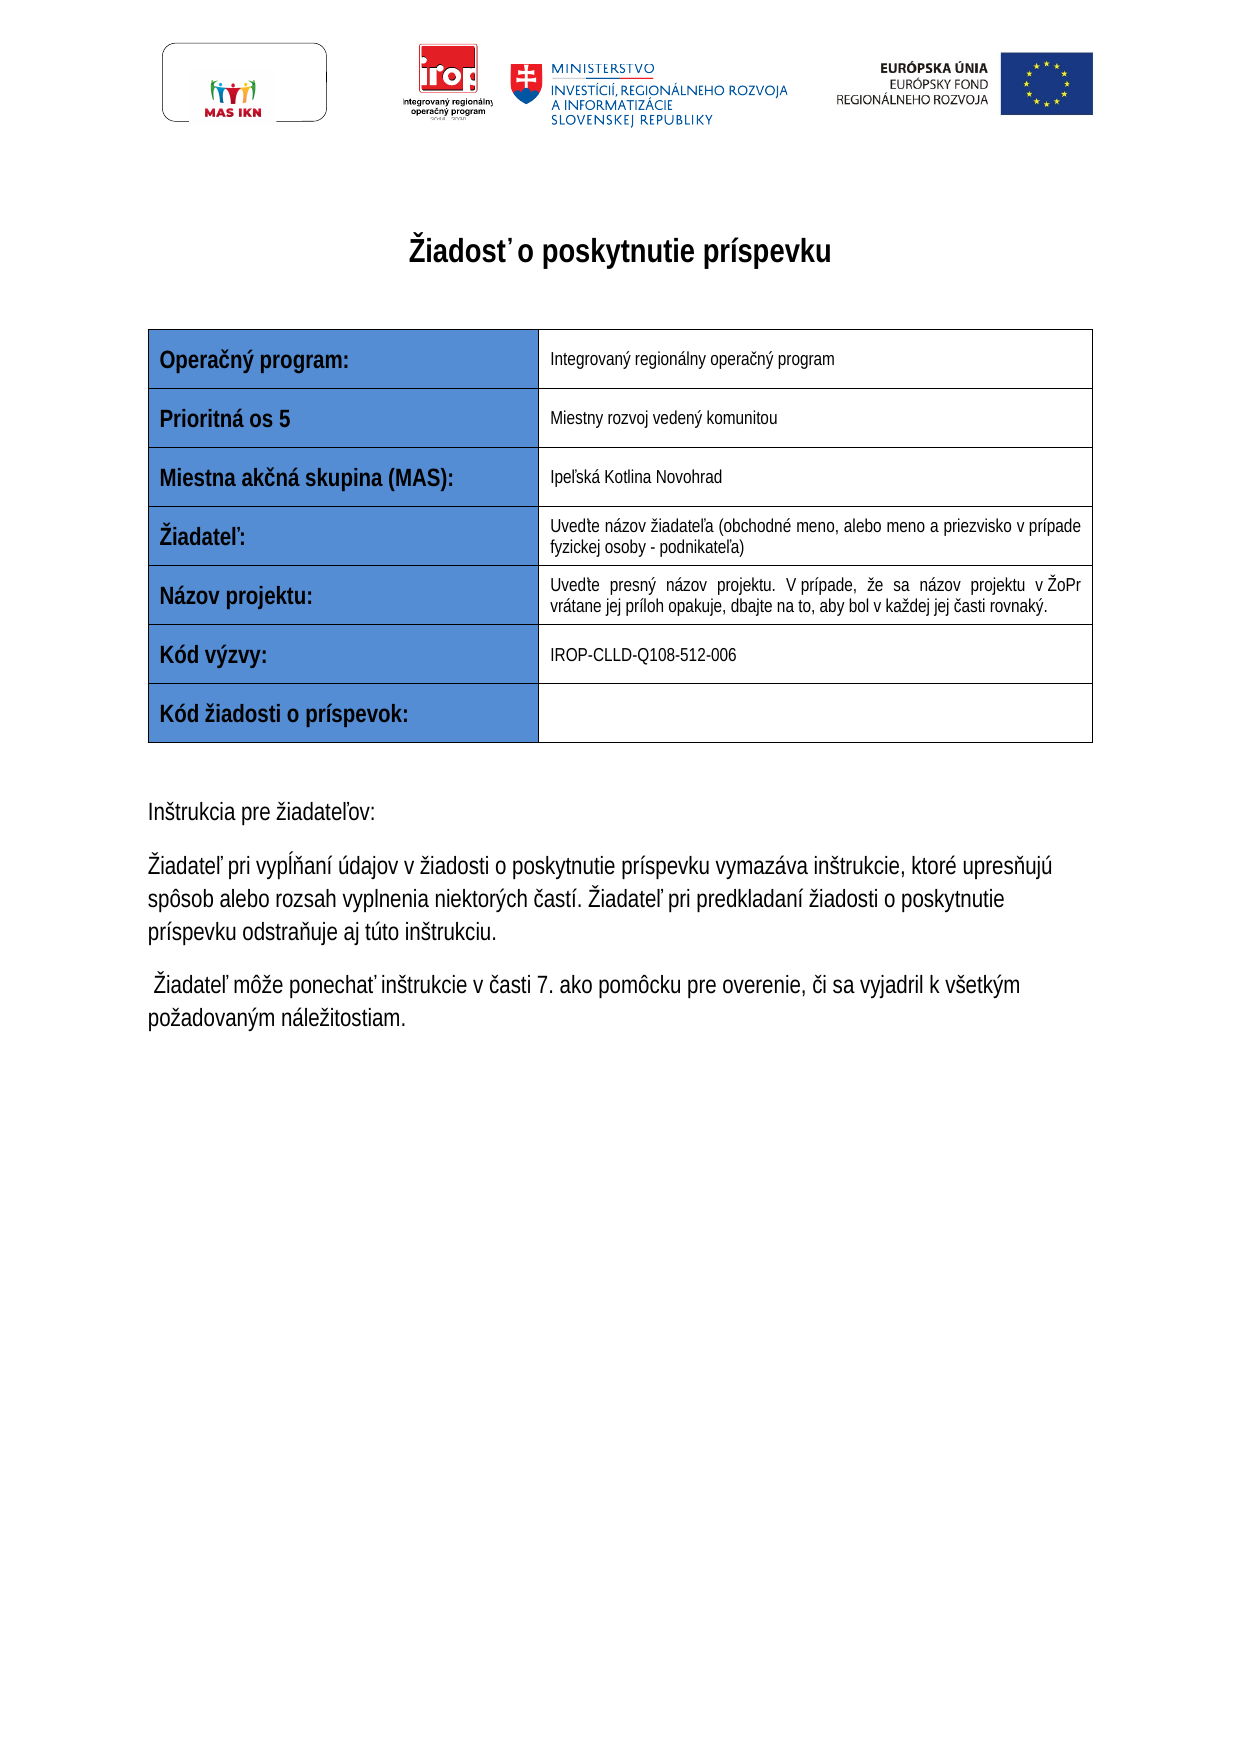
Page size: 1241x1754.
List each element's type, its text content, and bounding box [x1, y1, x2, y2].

table_cell Prioritná os 5 [149, 389, 538, 447]
picture [402, 43, 493, 119]
table_cell Kód výzvy: [149, 625, 538, 683]
text Žiadosť o poskytnutie príspevku [148, 231, 1093, 269]
table_cell IROP-CLLD-Q108-512-006 [539, 625, 1092, 683]
table_cell Miestny rozvoj vedený komunitou [539, 389, 1092, 447]
table_cell Ipeľská Kotlina Novohrad [539, 448, 1092, 506]
picture [189, 70, 277, 126]
table_cell Uveďte názov žiadateľa (obchodné meno, alebo meno a priezvisko v prípade fyzickej osoby - podnikateľa) [539, 507, 1092, 565]
picture [510, 64, 788, 128]
text Žiadateľ môže ponechať inštrukcie v časti 7. ako pomôcku pre overenie, či sa vyjadril k všetkým požadovaným náležitostiam. [148, 970, 1093, 1032]
table_cell Uveďte presný názov projektu. V prípade, že sa názov projektu v ŽoPr vrátane jej príloh opakuje, dbajte na to, aby bol v každej jej časti rovnaký. [539, 566, 1092, 624]
text Žiadateľ pri vypĺňaní údajov v žiadosti o poskytnutie príspevku vymazáva inštrukcie, ktoré upresňujú spôsob alebo rozsah vyplnenia niektorých častí. Žiadateľ pri predkladaní žiadosti o poskytnutie príspevku odstraňuje aj túto inštrukciu. [148, 851, 1093, 945]
text Inštrukcia pre žiadateľov: [148, 797, 1093, 826]
table_header Integrovaný regionálny operačný program [539, 330, 1092, 388]
table_cell Názov projektu: [149, 566, 538, 624]
table_header Operačný program: [149, 330, 538, 388]
table_cell Žiadateľ: [149, 507, 538, 565]
table_cell [539, 684, 1092, 742]
table_cell Miestna akčná skupina (MAS): [149, 448, 538, 506]
table_cell Kód žiadosti o príspevok: [149, 684, 538, 742]
picture [829, 46, 1095, 118]
